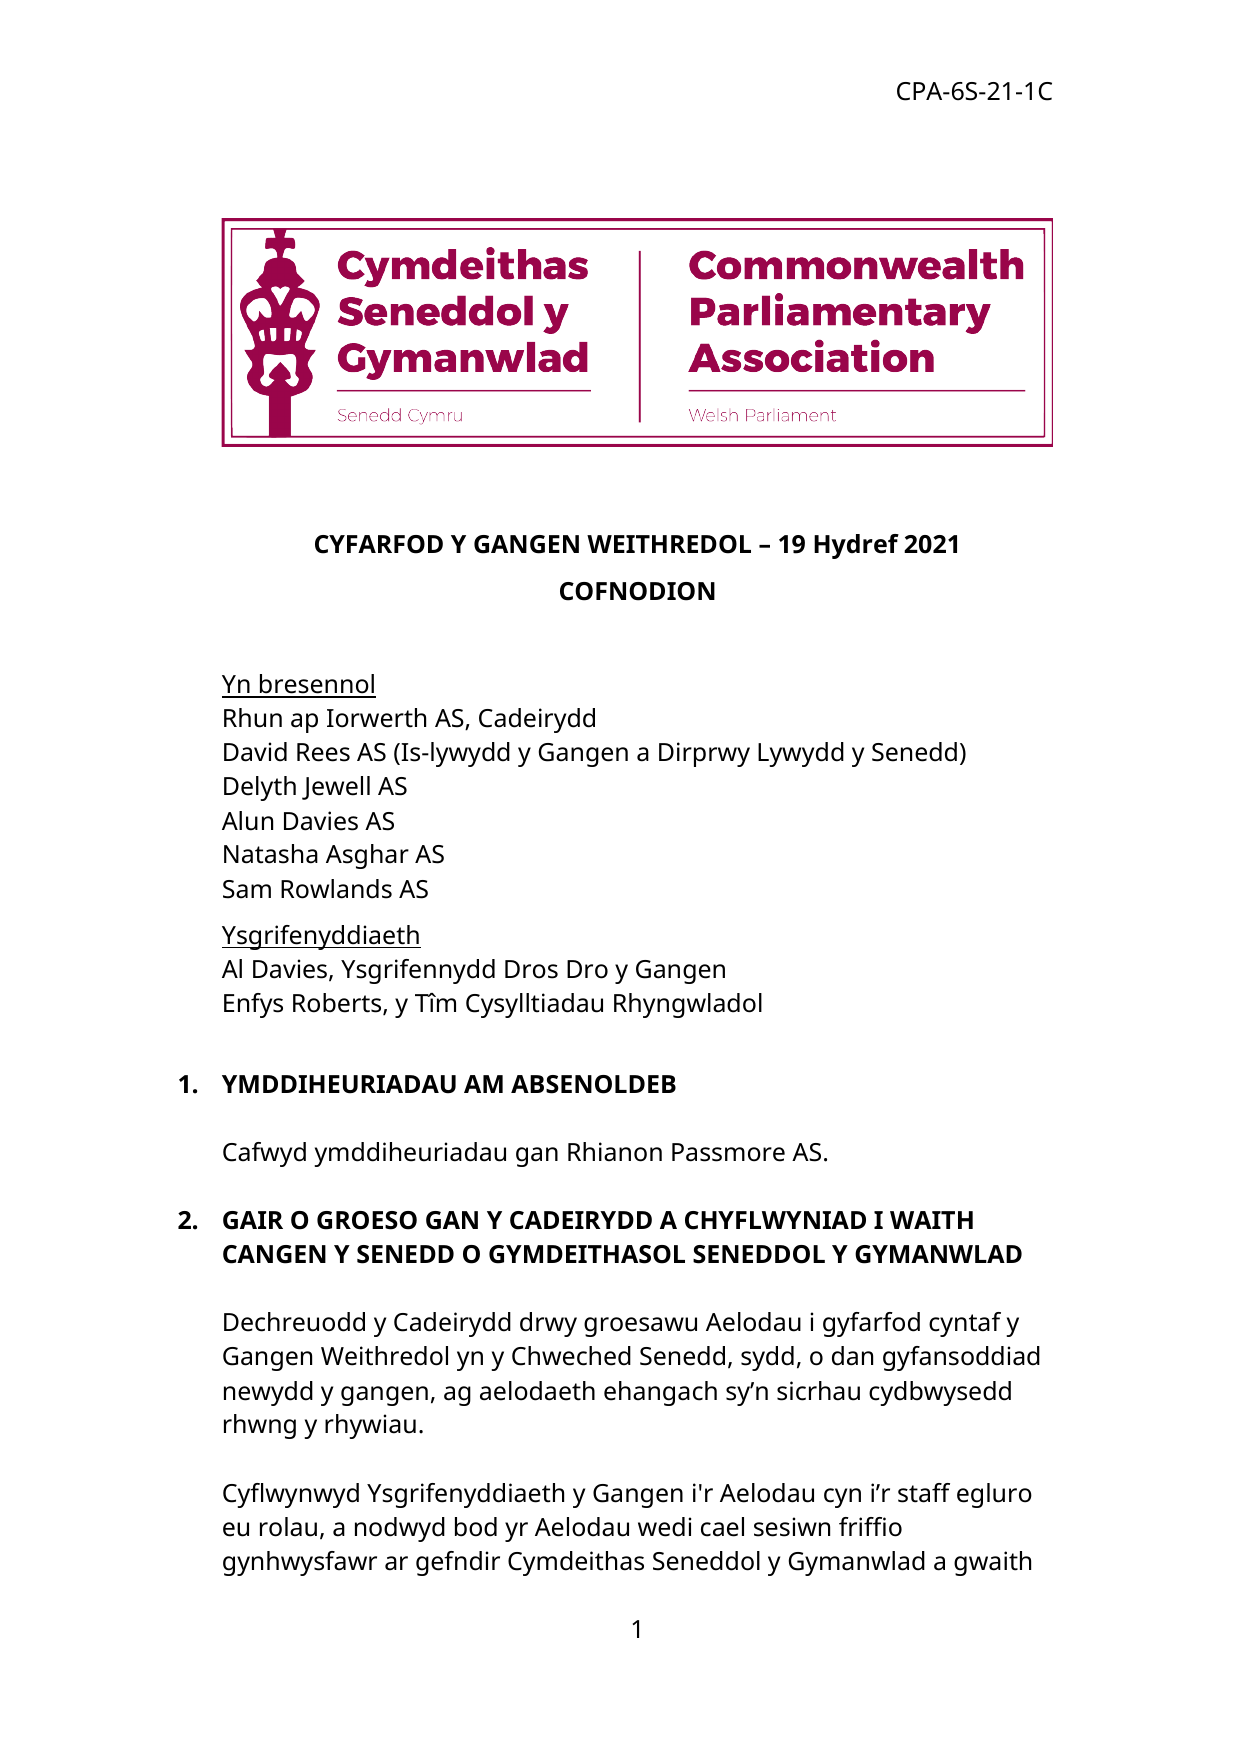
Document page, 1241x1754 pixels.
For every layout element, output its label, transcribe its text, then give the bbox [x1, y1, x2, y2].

list YMDDIHEURIADAU AM ABSENOLDEB [177, 1067, 1053, 1101]
text COFNODION [222, 574, 1053, 608]
text CYFARFOD Y GANGEN WEITHREDOL – 19 Hydref 2021 [222, 527, 1053, 561]
text Yn bresennol Rhun ap Iorwerth AS, Cadeirydd David Rees AS (Is-lywydd y Gangen a Dirprwy Lywydd y Senedd) Delyth Jewell AS Alun Davies AS Natasha Asghar AS Sam Rowlands AS [222, 667, 1053, 905]
text Dechreuodd y Cadeirydd drwy groesawu Aelodau i gyfarfod cyntaf y Gangen Weithredol yn y Chweched Senedd, sydd, o dan gyfansoddiad newydd y gangen, ag aelodaeth ehangach sy’n sicrhau cydbwysedd rhwng y rhywiau. [222, 1305, 1053, 1441]
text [222, 1475, 1053, 1577]
list GAIR O GROESO GAN Y CADEIRYDD A CHYFLWYNIAD I WAITH [177, 1203, 1053, 1237]
text Ysgrifenyddiaeth Al Davies, Ysgrifennydd Dros Dro y Gangen Enfys Roberts, y Tîm Cysylltiadau Rhyngwladol [222, 918, 1053, 1020]
picture [221, 218, 1053, 447]
text CANGEN Y SENEDD O GYMDEITHASOL SENEDDOL Y GYMANWLAD [177, 1237, 1053, 1271]
text Cafwyd ymddiheuriadau gan Rhianon Passmore AS. [222, 1135, 1053, 1169]
